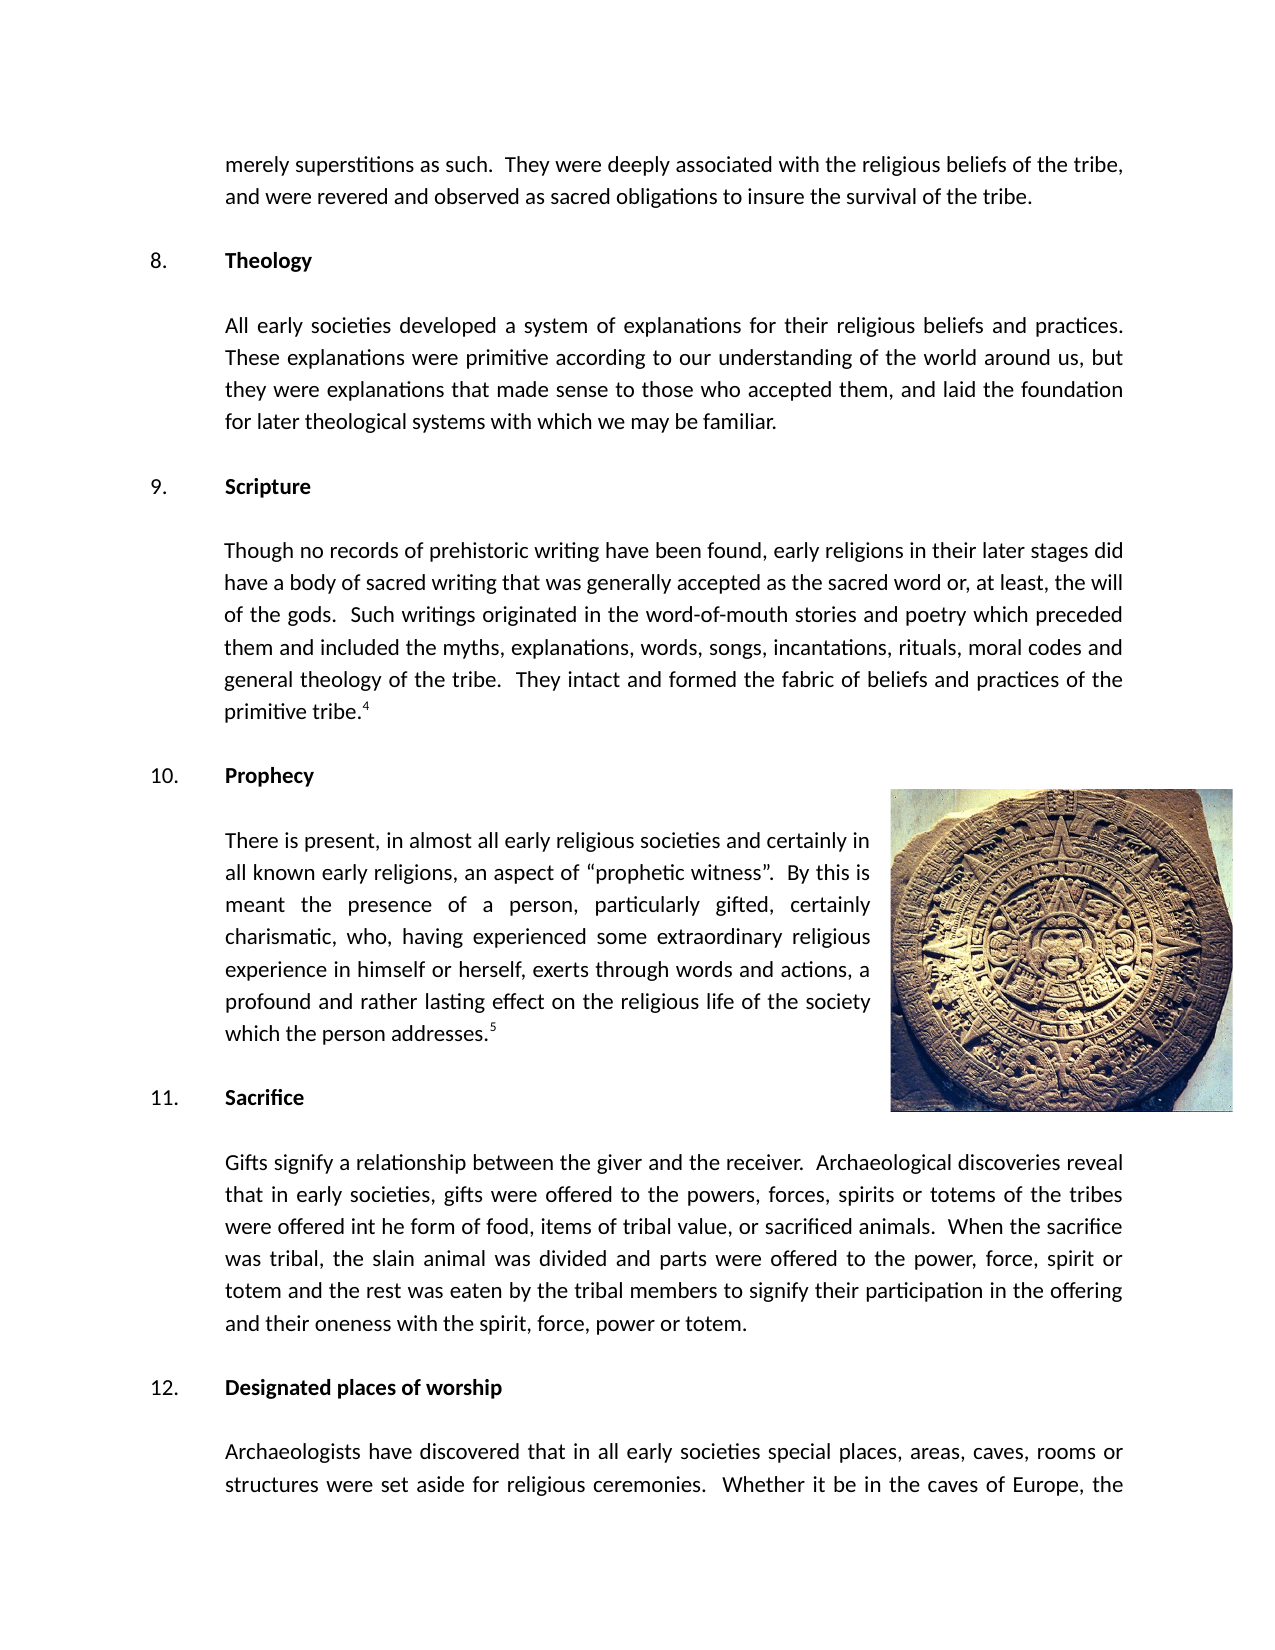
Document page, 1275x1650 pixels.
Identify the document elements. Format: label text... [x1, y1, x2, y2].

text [225, 150, 1125, 210]
text There is present, in almost all early religious societies and certainly in all known early religions, an aspect of “prophetic witness”. By this is meant the presence of a person, particularly gifted, certainly charismatic, who, having experienced some extraordinary religious experience in himself or herself, exerts through words and actions, a profound and rather lasting effect on the religious life of the society which the person addresses.5 [225, 826, 890, 1047]
list Prophecy [150, 762, 1125, 789]
list All early societies developed a system of explanations for their religious beliefs and practices. These explanations were primitive according to our understanding of the world around us, but they were explanations that made sense to those who accepted them, and laid the foundation for later theological systems with which we may be familiar. [225, 311, 1125, 436]
text Gifts signify a relationship between the giver and the receiver. Archaeological discoveries reveal that in early societies, gifts were offered to the powers, forces, spirits or totems of the tribes were offered int he form of food, items of tribal value, or sacrificed animals. When the sacrifice was tribal, the slain animal was divided and parts were offered to the power, force, spirit or totem and the rest was eaten by the tribal members to signify their participation in the offering and their oneness with the spirit, force, power or totem. [225, 1148, 1125, 1337]
text Though no records of prehistoric writing have been found, early religions in their later stages did have a body of sacred writing that was generally accepted as the sacred word or, at least, the will of the gods. Such writings originated in the word-of-mouth stories and poetry which preceded them and included the myths, explanations, words, songs, incantations, rituals, moral codes and general theology of the tribe. They intact and formed the fabric of beliefs and practices of the primitive tribe.4 [224, 536, 1125, 725]
list Scripture [150, 472, 1125, 500]
list Designated places of worship [150, 1373, 1125, 1401]
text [225, 1437, 1125, 1498]
list Sacrifice [150, 1083, 890, 1111]
picture [890, 789, 1233, 1112]
list Theology [150, 247, 1125, 274]
